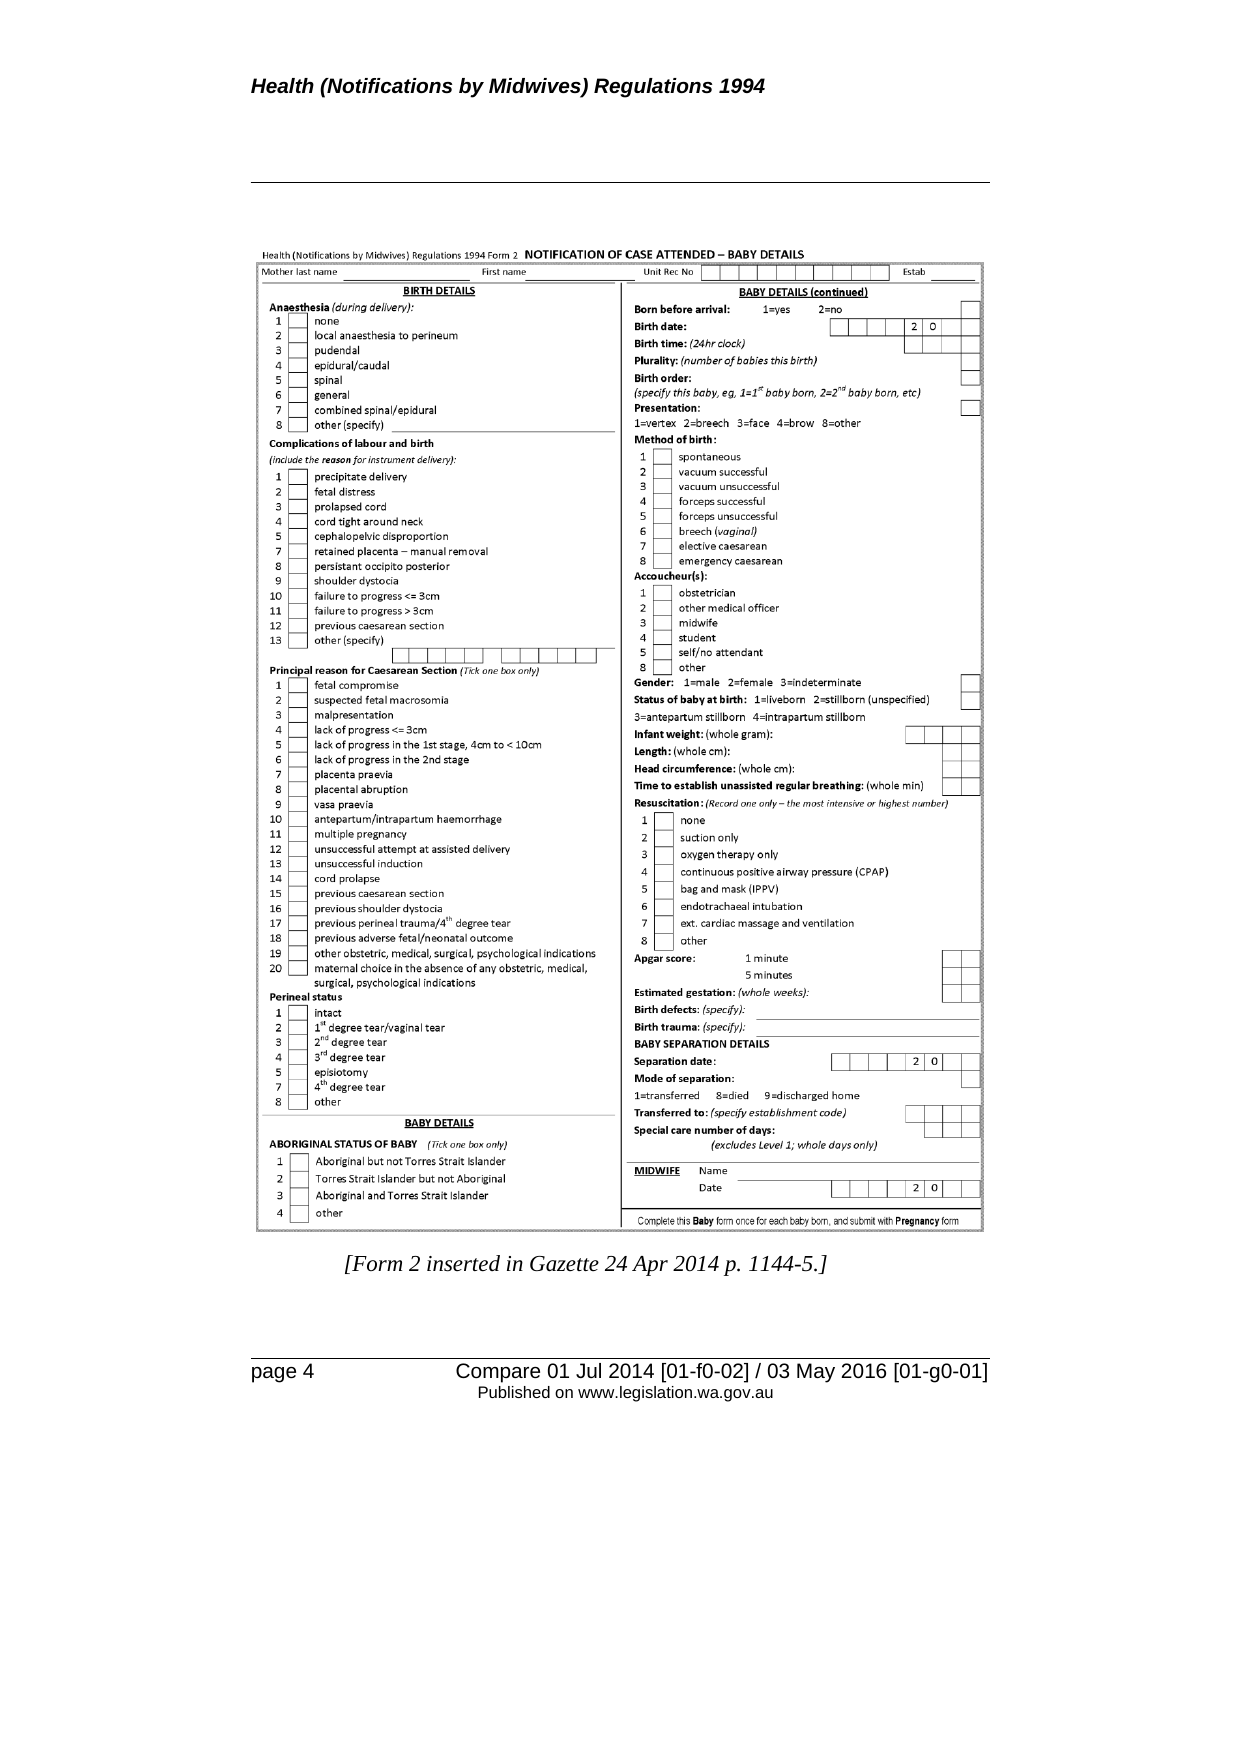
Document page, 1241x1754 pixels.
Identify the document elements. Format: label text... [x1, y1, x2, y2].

text [Form 2 inserted in Gazette 24 Apr 2014 p. 1144-5.] [251, 1250, 990, 1276]
picture [250, 247, 989, 1238]
